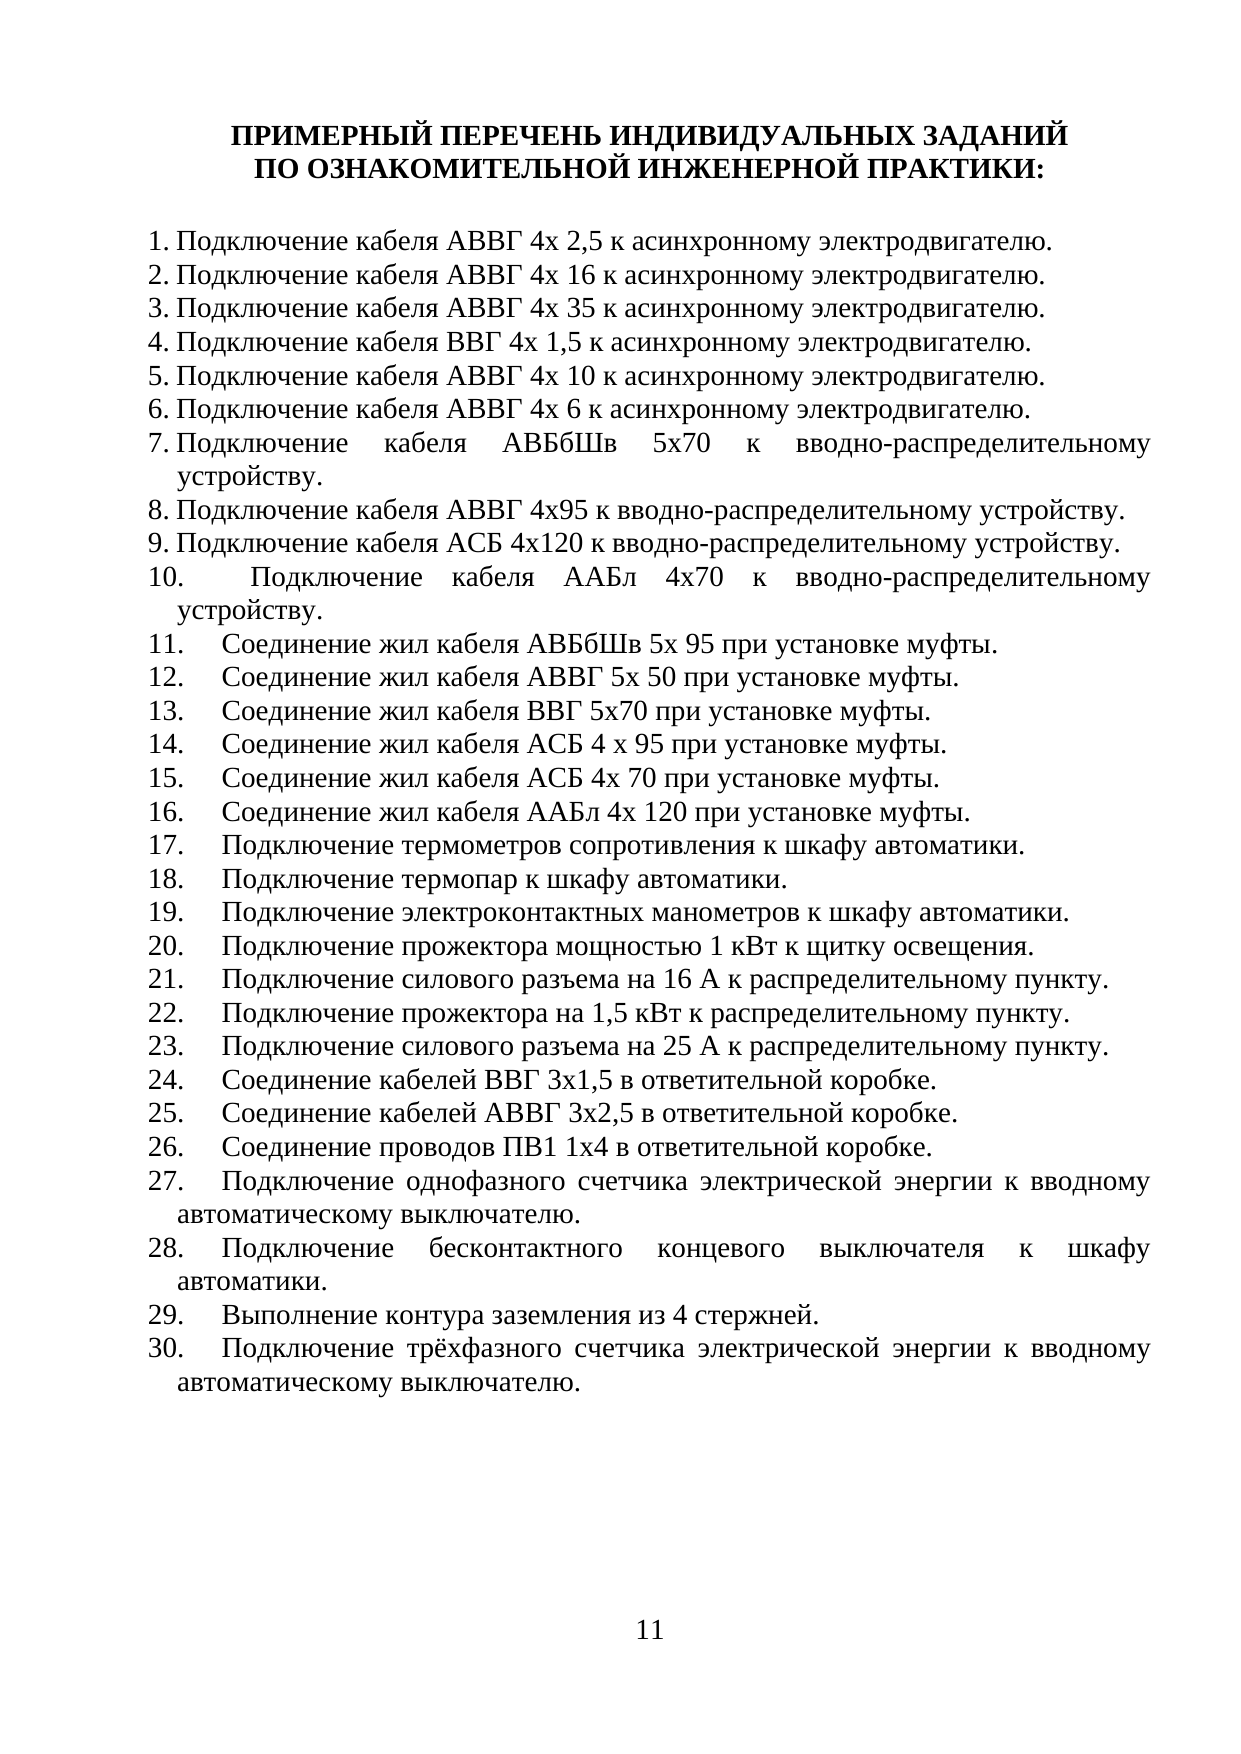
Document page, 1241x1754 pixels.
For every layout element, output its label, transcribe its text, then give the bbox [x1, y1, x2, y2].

list Выполнение контура заземления из 4 стержней. [148, 1297, 1152, 1330]
list Соединение жил кабеля АСБ 4х 70 при установке муфты. [148, 760, 1152, 794]
list Соединение жил кабеля АВВГ 5х 50 при установке муфты. [148, 659, 1152, 693]
list Подключение силового разъема на 16 А к распределительному пункту. [148, 961, 1152, 995]
list Соединение кабелей ВВГ 3х1,5 в ответительной коробке. [148, 1062, 1152, 1096]
list Соединение проводов ПВ1 1х4 в ответительной коробке. [148, 1129, 1152, 1163]
list Подключение кабеля ААБл 4х70 к вводно-распределительному устройству. [148, 559, 1152, 626]
list Подключение силового разъема на 25 А к распределительному пункту. [148, 1028, 1152, 1062]
list Подключение кабеля АВВГ 4х 16 к асинхронному электродвигателю. [148, 257, 1152, 291]
list Подключение термопар к шкафу автоматики. [148, 861, 1152, 894]
list Соединение жил кабеля ВВГ 5х70 при установке муфты. [148, 693, 1152, 727]
list Подключение кабеля АВВГ 4х 6 к асинхронному электродвигателю. [148, 391, 1152, 425]
text ПО ОЗНАКОМИТЕЛЬНОЙ ИНЖЕНЕРНОЙ ПРАКТИКИ: [148, 152, 1152, 185]
list Подключение кабеля АСБ 4х120 к вводно-распределительному устройству. [148, 525, 1152, 559]
list Соединение кабелей АВВГ 3х2,5 в ответительной коробке. [148, 1096, 1152, 1129]
list Подключение кабеля АВВГ 4х 10 к асинхронному электродвигателю. [148, 358, 1152, 391]
text ПРИМЕРНЫЙ ПЕРЕЧЕНЬ ИНДИВИДУАЛЬНЫХ ЗАДАНИЙ [148, 118, 1152, 152]
list Подключение трёхфазного счетчика электрической энергии к вводному автоматическому выключателю. [148, 1330, 1152, 1397]
list Соединение жил кабеля АСБ 4 х 95 при установке муфты. [148, 727, 1152, 760]
list Подключение прожектора мощностью 1 кВт к щитку освещения. [148, 928, 1152, 961]
list Подключение прожектора на 1,5 кВт к распределительному пункту. [148, 995, 1152, 1028]
list Подключение кабеля АВВГ 4х 35 к асинхронному электродвигателю. [148, 291, 1152, 324]
list Подключение кабеля АВБбШв 5х70 к вводно-распределительному устройству. [148, 425, 1152, 492]
list Соединение жил кабеля АВБбШв 5х 95 при установке муфты. [148, 626, 1152, 659]
list Подключение бесконтактного концевого выключателя к шкафу автоматики. [148, 1230, 1152, 1297]
list Подключение кабеля АВВГ 4х95 к вводно-распределительному устройству. [148, 492, 1152, 525]
list Подключение кабеля АВВГ 4х 2,5 к асинхронному электродвигателю. [148, 223, 1152, 257]
list Соединение жил кабеля ААБл 4х 120 при установке муфты. [148, 794, 1152, 827]
list Подключение кабеля ВВГ 4х 1,5 к асинхронному электродвигателю. [148, 324, 1152, 358]
list Подключение электроконтактных манометров к шкафу автоматики. [148, 894, 1152, 928]
list Подключение термометров сопротивления к шкафу автоматики. [148, 827, 1152, 861]
list Подключение однофазного счетчика электрической энергии к вводному автоматическому выключателю. [148, 1163, 1152, 1230]
